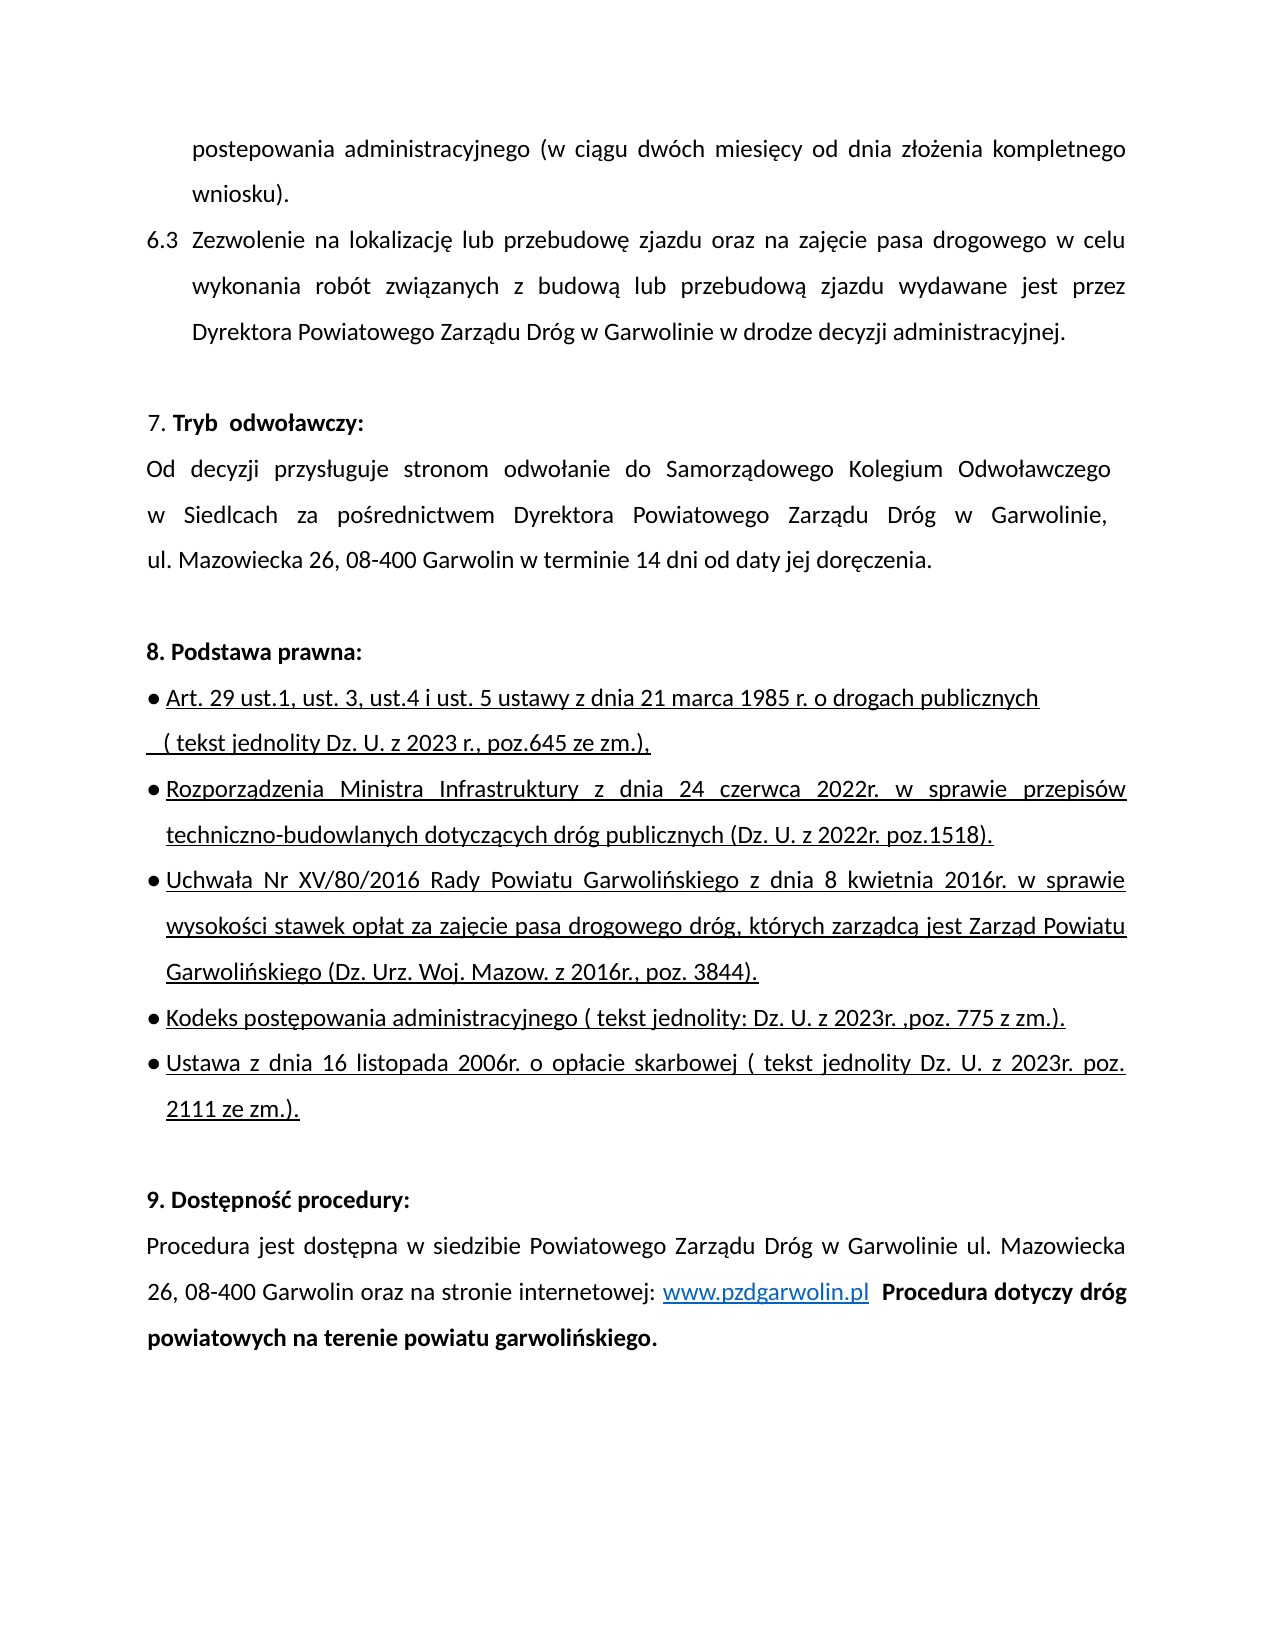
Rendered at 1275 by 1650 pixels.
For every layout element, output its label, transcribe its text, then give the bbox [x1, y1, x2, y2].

text Od decyzji przysługuje stronom odwołanie do Samorządowego Kolegium Odwoławczego w Siedlcach za pośrednictwem Dyrektora Powiatowego Zarządu Dróg w Garwolinie, ul. Mazowiecka 26, 08-400 Garwolin w terminie 14 dni od daty jej doręczenia. [146, 453, 1127, 575]
list Tryb odwoławczy: [147, 407, 1127, 438]
text 9. Dostępność procedury: [146, 1185, 1127, 1215]
text Procedura jest dostępna w siedzibie Powiatowego Zarządu Dróg w Garwolinie ul. Mazowiecka 26, 08-400 Garwolin oraz na stronie internetowej: www.pzdgarwolin.pl Procedura dotyczy dróg powiatowych na terenie powiatu garwolińskiego. [146, 1230, 1127, 1352]
list Uchwała Nr XV/80/2016 Rady Powiatu Garwolińskiego z dnia 8 kwietnia 2016r. w sprawie wysokości stawek opłat za zajęcie pasa drogowego dróg, których zarządcą jest Zarząd Powiatu Garwolińskiego (Dz. Urz. Woj. Mazow. z 2016r., poz. 3844). [147, 864, 1127, 987]
text ( tekst jednolity Dz. U. z 2023 r., poz.645 ze zm.), [146, 727, 1127, 758]
list Kodeks postępowania administracyjnego ( tekst jednolity: Dz. U. z 2023r. ,poz. 775 z zm.). [147, 1002, 1127, 1032]
text 8. Podstawa prawna: [146, 636, 1127, 666]
list Zezwolenie na lokalizację lub przebudowę zjazdu oraz na zajęcie pasa drogowego w celu wykonania robót związanych z budową lub przebudową zjazdu wydawane jest przez Dyrektora Powiatowego Zarządu Dróg w Garwolinie w drodze decyzji administracyjnej. [146, 224, 1127, 346]
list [146, 133, 1127, 209]
list Rozporządzenia Ministra Infrastruktury z dnia 24 czerwca 2022r. w sprawie przepisów techniczno-budowlanych dotyczących dróg publicznych (Dz. U. z 2022r. poz.1518). [147, 773, 1127, 849]
list Ustawa z dnia 16 listopada 2006r. o opłacie skarbowej ( tekst jednolity Dz. U. z 2023r. poz. 2111 ze zm.). [147, 1047, 1127, 1124]
list Art. 29 ust.1, ust. 3, ust.4 i ust. 5 ustawy z dnia 21 marca 1985 r. o drogach publicznych [147, 682, 1127, 712]
